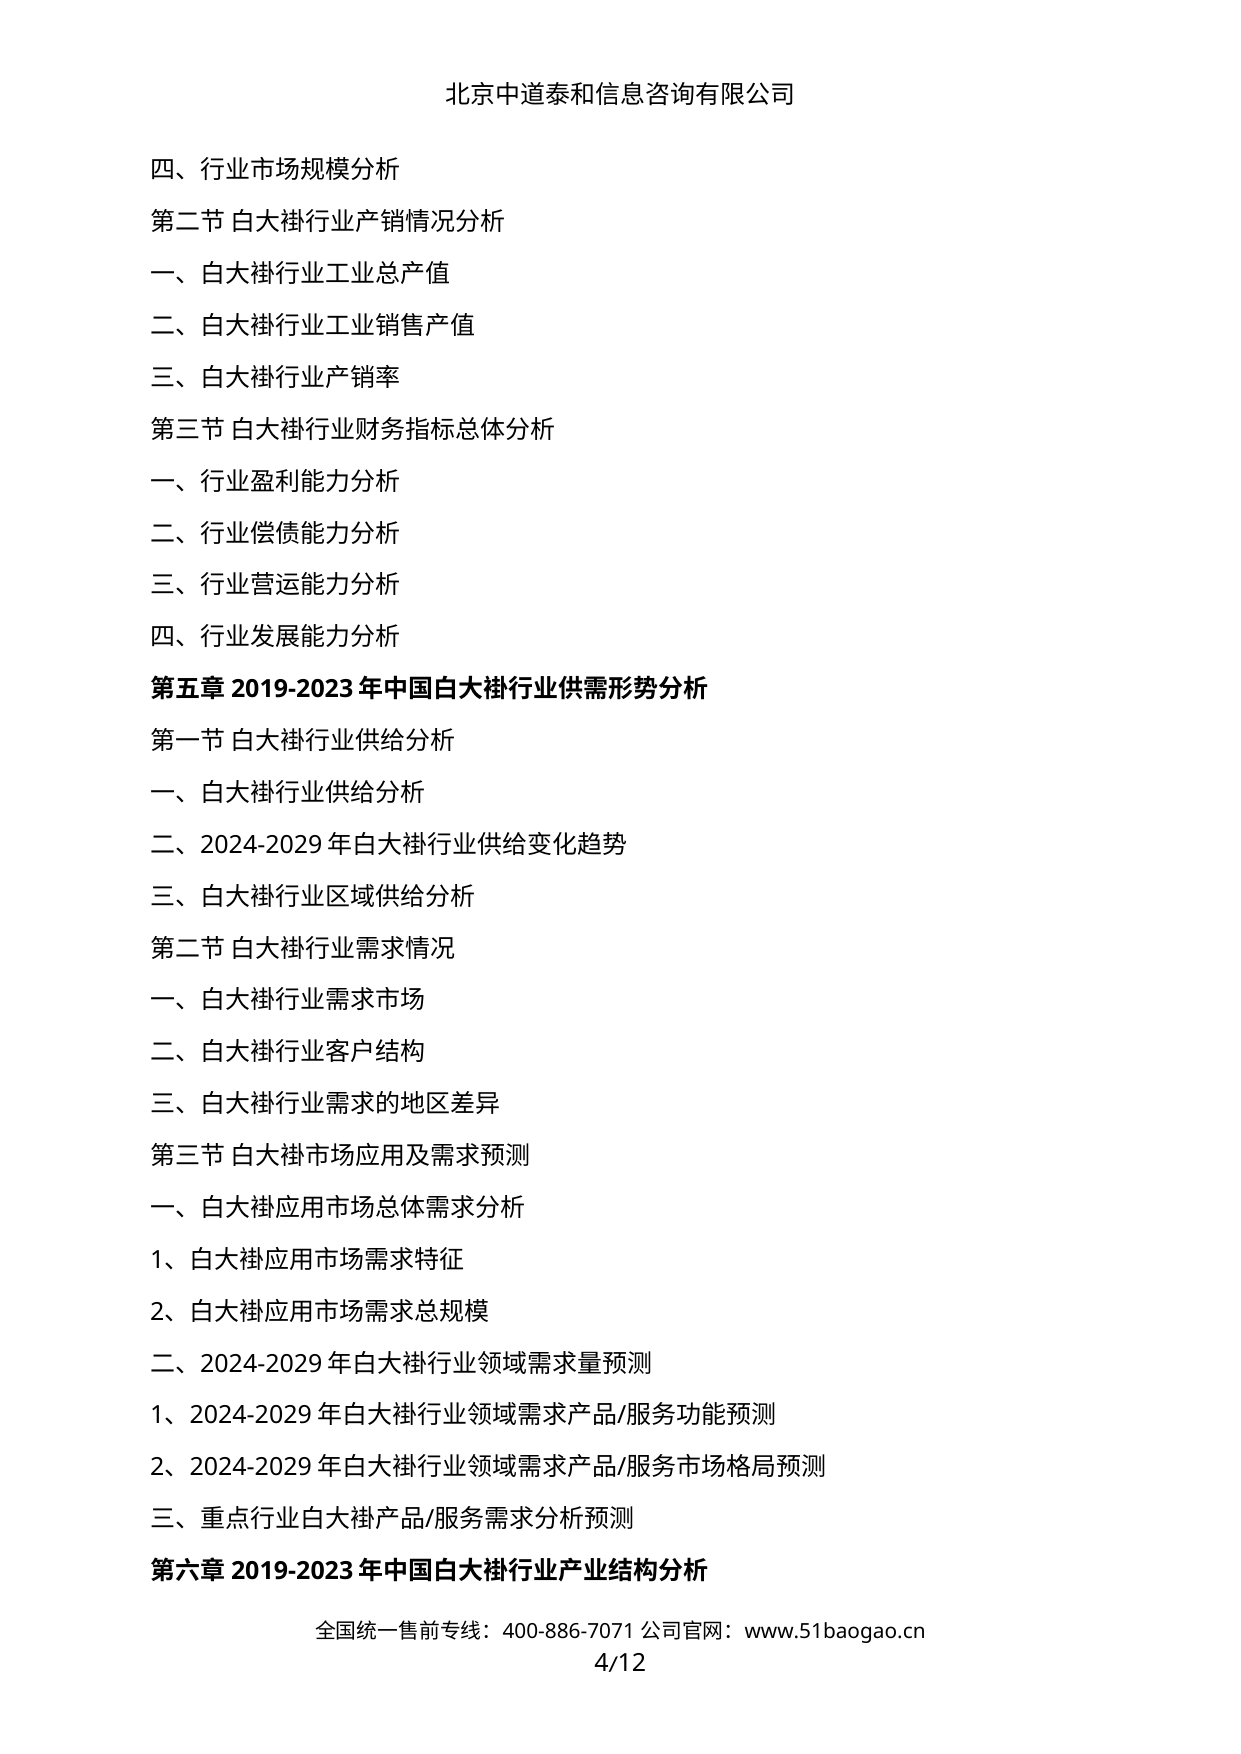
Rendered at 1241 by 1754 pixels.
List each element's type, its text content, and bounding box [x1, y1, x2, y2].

text 二、2024-2029年白大褂行业供给变化趋势 [150, 824, 1090, 861]
text 二、2024-2029年白大褂行业领域需求量预测 [150, 1343, 1090, 1379]
text 第五章 2019-2023年中国白大褂行业供需形势分析 [150, 669, 1090, 705]
text 三、白大褂行业产销率 [150, 357, 1090, 394]
text 一、行业盈利能力分析 [150, 461, 1090, 497]
text 二、白大褂行业工业销售产值 [150, 306, 1090, 342]
text 一、白大褂行业需求市场 [150, 980, 1090, 1016]
text 三、白大褂行业需求的地区差异 [150, 1084, 1090, 1120]
text 第二节 白大褂行业需求情况 [150, 928, 1090, 964]
text 四、行业市场规模分析 [150, 150, 1090, 186]
text 二、白大褂行业客户结构 [150, 1032, 1090, 1068]
text 一、白大褂行业供给分析 [150, 772, 1090, 809]
text 三、重点行业白大褂产品/服务需求分析预测 [150, 1499, 1090, 1535]
text 第一节 白大褂行业供给分析 [150, 721, 1090, 757]
text 三、白大褂行业区域供给分析 [150, 876, 1090, 912]
text 2、2024-2029年白大褂行业领域需求产品/服务市场格局预测 [150, 1447, 1090, 1483]
text 第六章 2019-2023年中国白大褂行业产业结构分析 [150, 1551, 1090, 1587]
text 2、白大褂应用市场需求总规模 [150, 1291, 1090, 1327]
text 第二节 白大褂行业产销情况分析 [150, 202, 1090, 238]
text 一、白大褂应用市场总体需求分析 [150, 1187, 1090, 1224]
text 二、行业偿债能力分析 [150, 513, 1090, 549]
text 三、行业营运能力分析 [150, 565, 1090, 601]
text 一、白大褂行业工业总产值 [150, 254, 1090, 290]
text 第三节 白大褂市场应用及需求预测 [150, 1136, 1090, 1172]
text 1、2024-2029年白大褂行业领域需求产品/服务功能预测 [150, 1395, 1090, 1431]
text 四、行业发展能力分析 [150, 617, 1090, 653]
text 第三节 白大褂行业财务指标总体分析 [150, 409, 1090, 446]
text 1、白大褂应用市场需求特征 [150, 1239, 1090, 1276]
